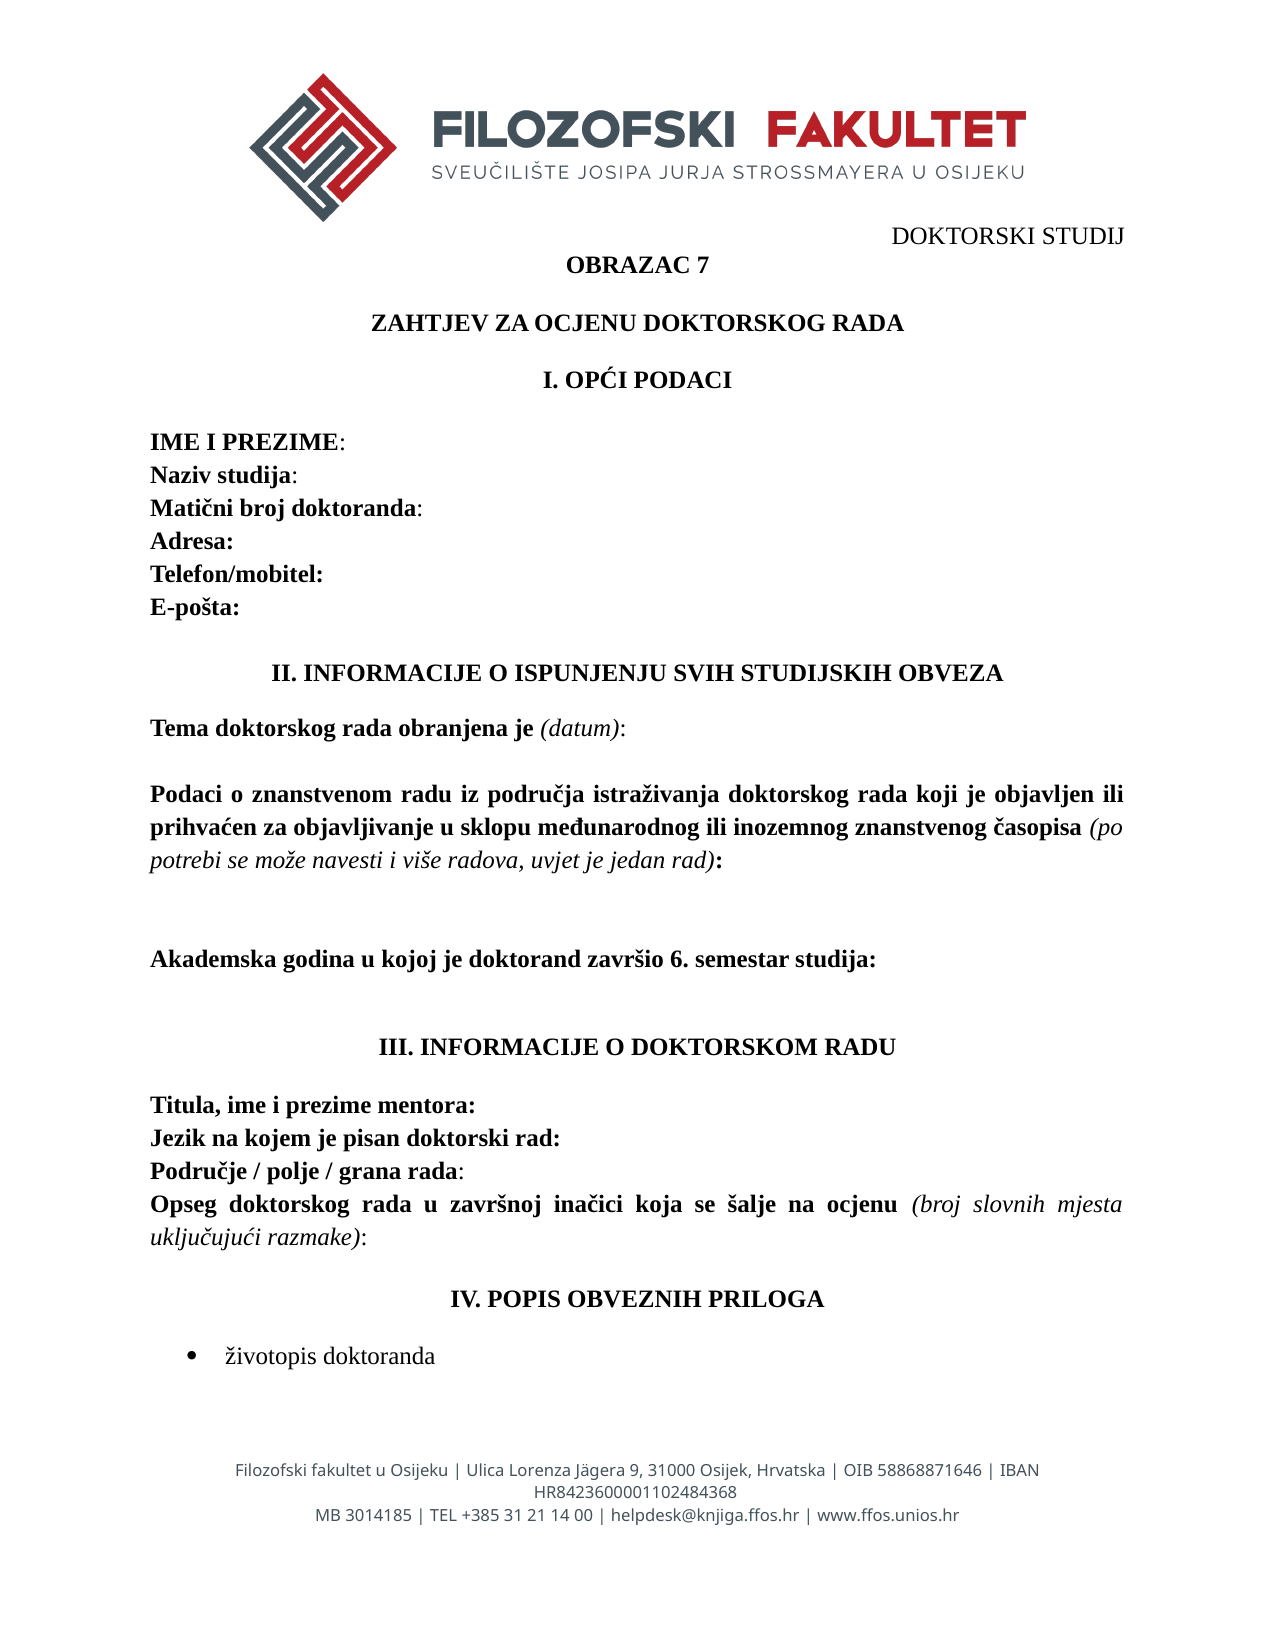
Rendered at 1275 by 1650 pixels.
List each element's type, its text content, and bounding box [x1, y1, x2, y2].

text Telefon/mobitel: [150, 559, 1125, 588]
text Podaci o znanstvenom radu iz područja istraživanja doktorskog rada koji je objavljen ili prihvaćen za objavljivanje u sklopu međunarodnog ili inozemnog znanstvenog časopisa (po potrebi se može navesti i više radova, uvjet je jedan rad): [150, 779, 1125, 874]
text OBRAZAC 7 [150, 250, 1125, 279]
text Opseg doktorskog rada u završnoj inačici koja se šalje na ocjenu (broj slovnih mjesta uključujući razmake): [150, 1189, 1125, 1251]
text II. INFORMACIJE O ISPUNJENJU SVIH STUDIJSKIH OBVEZA [150, 658, 1125, 687]
text IV. POPIS OBVEZNIH PRILOGA [150, 1284, 1125, 1312]
text Matični broj doktoranda: [150, 493, 1125, 522]
text Akademska godina u kojoj je doktorand završio 6. semestar studija: [150, 944, 1125, 973]
list životopis doktoranda [187, 1341, 1125, 1370]
text Jezik na kojem je pisan doktorski rad: [150, 1123, 1125, 1152]
text ZAHTJEV ZA OCJENU DOKTORSKOG RADA [150, 308, 1125, 336]
text Adresa: [150, 526, 1125, 555]
text I. OPĆI PODACI [150, 365, 1125, 394]
text Područje / polje / grana rada: [150, 1156, 1125, 1185]
text E-pošta: [150, 592, 1125, 621]
text III. INFORMACIJE O DOKTORSKOM RADU [150, 1032, 1125, 1061]
text Naziv studija: [150, 460, 1125, 489]
text Tema doktorskog rada obranjena je (datum): [150, 713, 1125, 742]
text IME I PREZIME: [150, 427, 1125, 456]
text Titula, ime i prezime mentora: [150, 1090, 1125, 1119]
picture [249, 73, 1026, 222]
